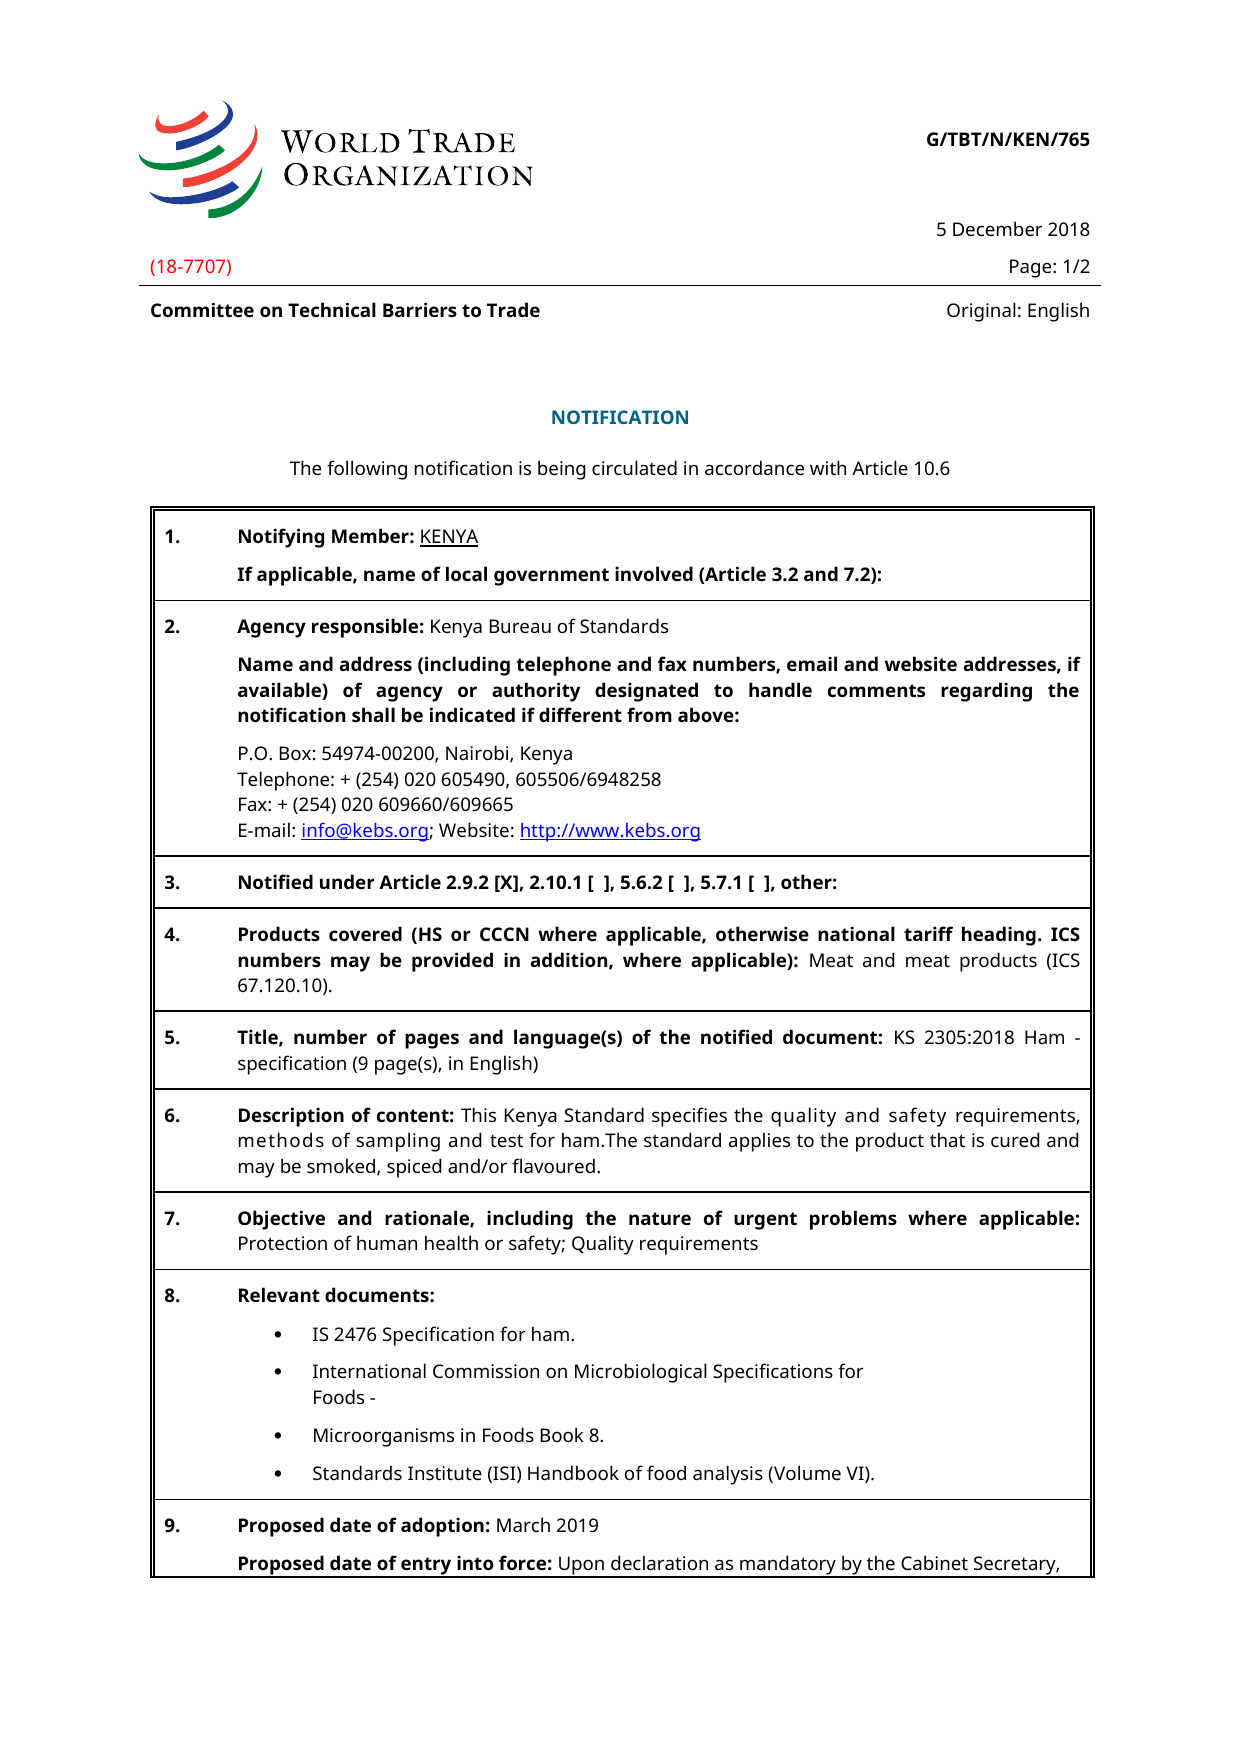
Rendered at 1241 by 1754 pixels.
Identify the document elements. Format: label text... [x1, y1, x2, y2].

table_cell 4. [155, 909, 225, 1010]
table_cell Products covered (HS or CCCN where applicable, otherwise national tariff heading. ICS numbers may be provided in addition, where applicable): Meat and meat products (ICS 67.120.10). [225, 909, 1090, 1010]
table_cell 7. [155, 1193, 225, 1269]
table_cell 3. [155, 857, 225, 907]
table_cell Title, number of pages and language(s) of the notified document: KS 2305:2018 Ham - specification (9 page(s), in English) [225, 1012, 1090, 1088]
table_cell 6. [155, 1090, 225, 1191]
text The following notification is being circulated in accordance with Article 10.6 [150, 455, 1090, 481]
table_header 1. [155, 511, 225, 599]
table_cell Agency responsible: Kenya Bureau of Standards Name and address (including telephone and fax numbers, email and website addresses, if available) of agency or authority designated to handle comments regarding the notification shall be indicated if different from above: P.O. Box: 54974-00200, Nairobi, Kenya Telephone: + (254) 020 605490, 605506/6948258 Fax: + (254) 020 609660/609665 E-mail: info@kebs.org; Website: http://www.kebs.org [225, 601, 1090, 855]
title NOTIFICATION [150, 405, 1090, 430]
table_cell Notified under Article 2.9.2 [X], 2.10.1 [ ], 5.6.2 [ ], 5.7.1 [ ], other: [225, 857, 1090, 907]
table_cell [225, 1500, 1090, 1576]
table_cell Relevant documents: IS 2476 Specification for ham. International Commission on Microbiological Specifications for Foods - Microorganisms in Foods Book 8. Standards Institute (ISI) Handbook of food analysis (Volume VI). [225, 1270, 1090, 1498]
table_cell 5. [155, 1012, 225, 1088]
table_cell Description of content: This Kenya Standard specifies the quality and safety requirements, methods of sampling and test for ham.The standard applies to the product that is cured and may be smoked, spiced and/or flavoured. [225, 1090, 1090, 1191]
table_cell Objective and rationale, including the nature of urgent problems where applicable: Protection of human health or safety; Quality requirements [225, 1193, 1090, 1269]
table_header Notifying Member: Kenya If applicable, name of local government involved (Article 3.2 and 7.2): [225, 511, 1090, 599]
table_cell 9. [155, 1500, 225, 1576]
table_cell 8. [155, 1270, 225, 1498]
table_cell 2. [155, 601, 225, 855]
